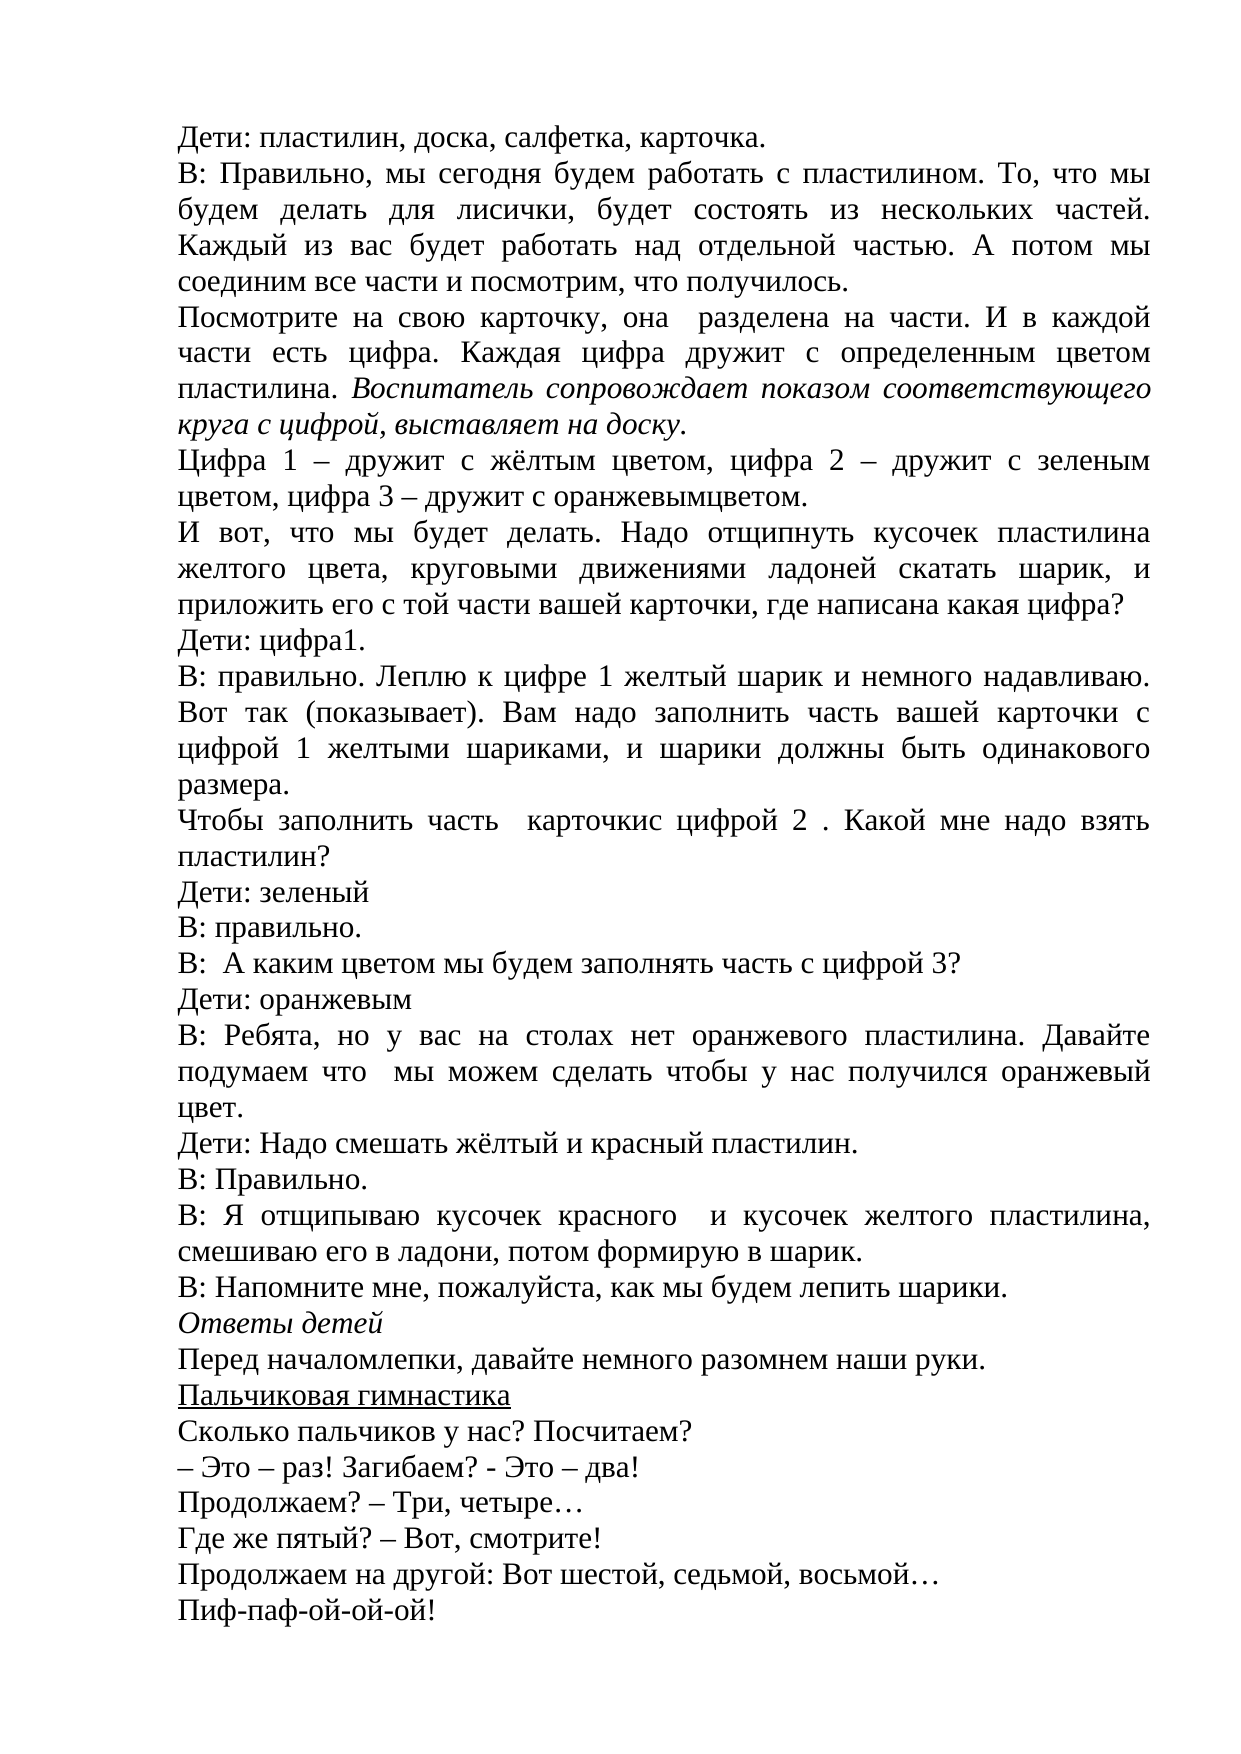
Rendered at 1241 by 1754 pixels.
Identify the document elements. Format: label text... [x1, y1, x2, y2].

text – Это – раз! Загибаем? - Это – два! [177, 1448, 1152, 1484]
text В: правильно. [177, 909, 1152, 945]
text В: Я отщипываю кусочек красного и кусочек желтого пластилина, смешиваю его в ладони, потом формирую в шарик. [177, 1196, 1152, 1268]
text Дети: зеленый [177, 873, 1152, 909]
text Посмотрите на свою карточку, она разделена на части. И в каждой части есть цифра. Каждая цифра дружит с определенным цветом пластилина. Воспитатель сопровождает показом соответствующего круга с цифрой, выставляет на доску. [177, 298, 1152, 442]
text В: Напомните мне, пожалуйста, как мы будем лепить шарики. [177, 1268, 1152, 1304]
text Перед началомлепки, давайте немного разомнем наши руки. [177, 1340, 1152, 1376]
text Цифра 1 – дружит с жёлтым цветом, цифра 2 – дружит с зеленым цветом, цифра 3 – дружит с оранжевымцветом. [177, 442, 1152, 513]
text В: Ребята, но у вас на столах нет оранжевого пластилина. Давайте подумаем что мы можем сделать чтобы у нас получился оранжевый цвет. [177, 1017, 1152, 1124]
text В: правильно. Леплю к цифре 1 желтый шарик и немного надавливаю. Вот так (показывает). Вам надо заполнить часть вашей карточки с цифрой 1 желтыми шариками, и шарики должны быть одинакового размера. [177, 657, 1152, 801]
text Дети: оранжевым [177, 981, 1152, 1017]
text Ответы детей [177, 1304, 1152, 1340]
text Дети: пластилин, доска, салфетка, карточка. [177, 118, 1152, 154]
text Продолжаем? – Три, четыре… [177, 1484, 1152, 1520]
text Где же пятый? – Вот, смотрите! [177, 1520, 1152, 1556]
text Сколько пальчиков у нас? Посчитаем? [177, 1412, 1152, 1448]
text Продолжаем на другой: Вот шестой, седьмой, восьмой… [177, 1556, 1152, 1592]
text И вот, что мы будет делать. Надо отщипнуть кусочек пластилина желтого цвета, круговыми движениями ладоней скатать шарик, и приложить его с той части вашей карточки, где написана какая цифра? [177, 513, 1152, 621]
text Пальчиковая гимнастика [177, 1376, 1152, 1412]
text В: Правильно, мы сегодня будем работать с пластилином. То, что мы будем делать для лисички, будет состоять из нескольких частей. Каждый из вас будет работать над отдельной частью. А потом мы соединим все части и посмотрим, что получилось. [177, 154, 1152, 298]
text Чтобы заполнить часть карточкис цифрой 2 . Какой мне надо взять пластилин? [177, 801, 1152, 873]
text Дети: цифра1. [177, 621, 1152, 657]
text В: А каким цветом мы будем заполнять часть с цифрой 3? [177, 945, 1152, 981]
text Пиф-паф-ой-ой-ой! [177, 1592, 1152, 1627]
text Дети: Надо смешать жёлтый и красный пластилин. [177, 1124, 1152, 1160]
text В: Правильно. [177, 1160, 1152, 1196]
